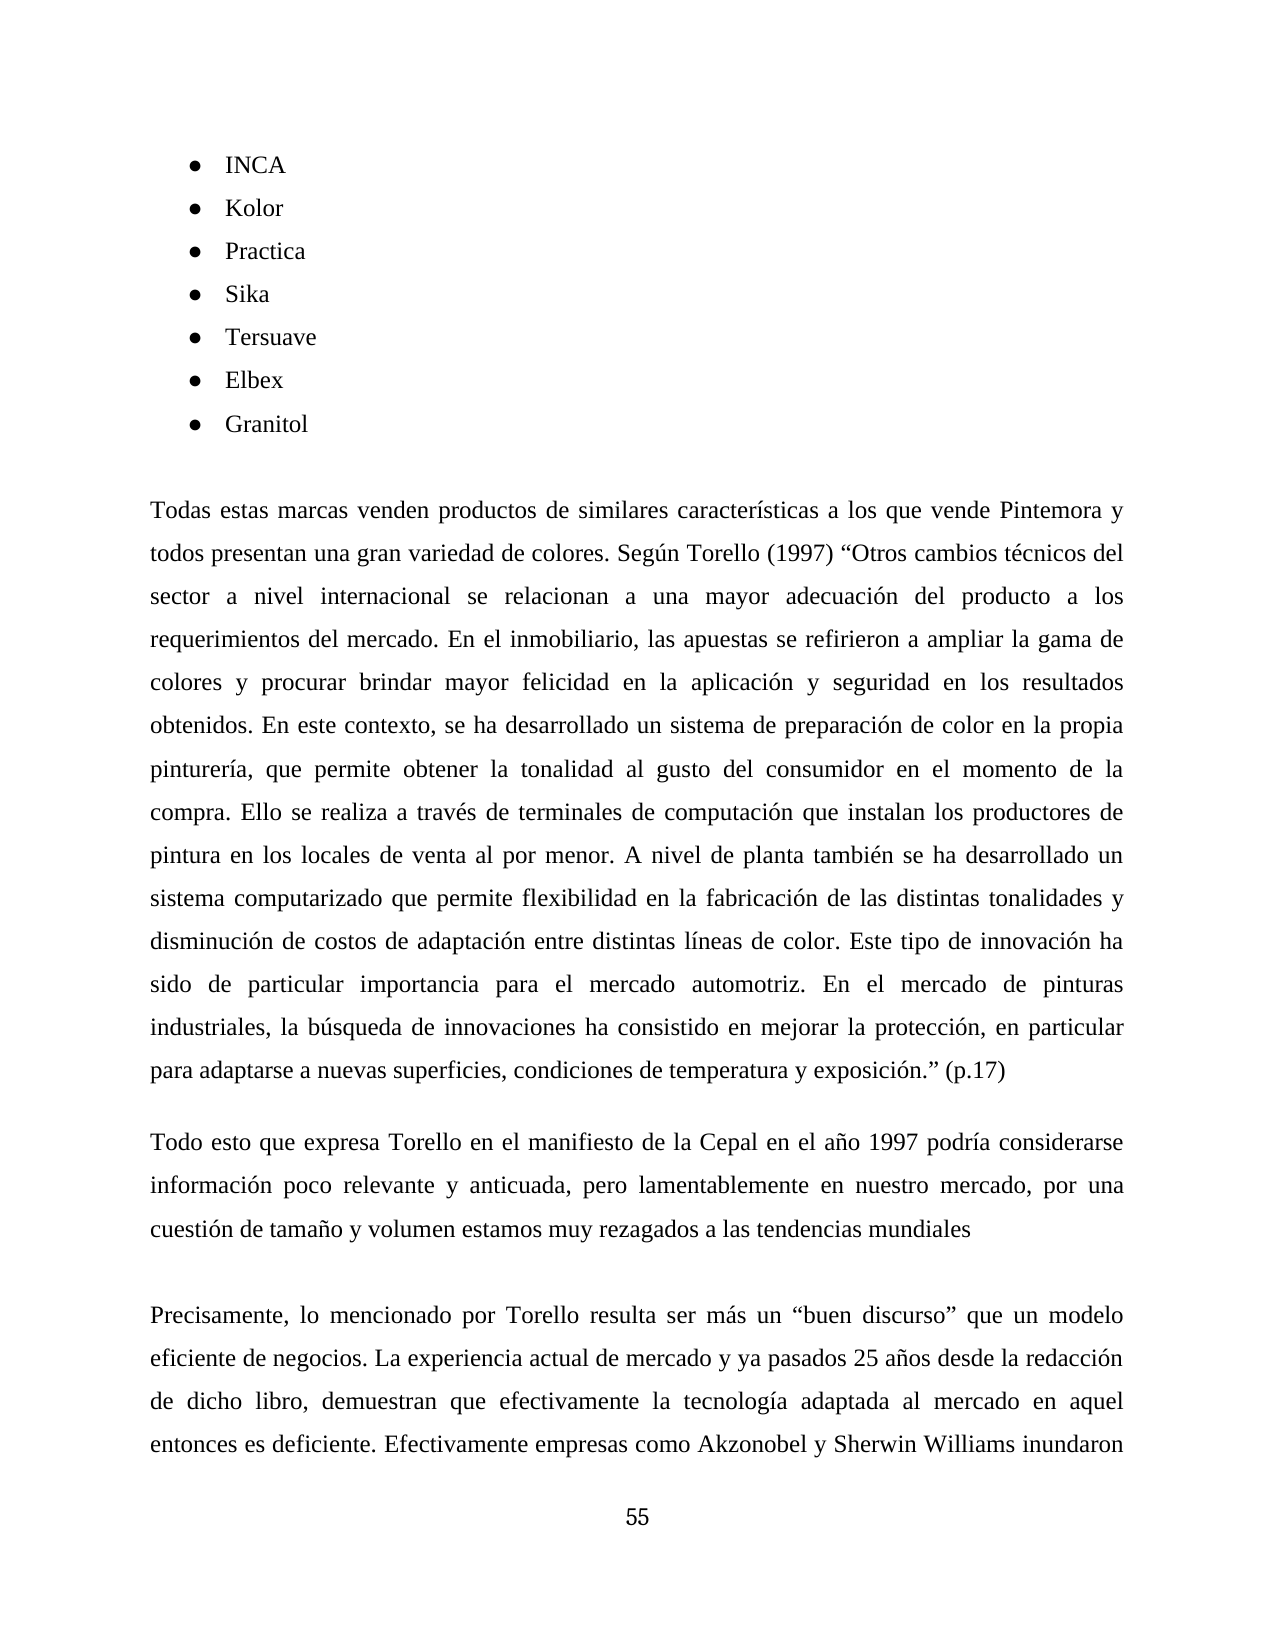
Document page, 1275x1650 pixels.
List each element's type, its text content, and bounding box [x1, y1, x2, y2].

list Practica [187, 236, 1125, 265]
list Elbex [187, 366, 1125, 394]
list Granitol [187, 409, 1125, 437]
list Kolor [187, 193, 1125, 222]
text Todo esto que expresa Torello en el manifiesto de la Cepal en el año 1997 podría considerarse información poco relevante y anticuada, pero lamentablemente en nuestro mercado, por una cuestión de tamaño y volumen estamos muy rezagados a las tendencias mundiales [150, 1127, 1125, 1242]
list INCA [187, 150, 1125, 179]
list Tersuave [187, 322, 1125, 351]
text Todas estas marcas venden productos de similares características a los que vende Pintemora y todos presentan una gran variedad de colores. Según Torello (1997) “Otros cambios técnicos del sector a nivel internacional se relacionan a una mayor adecuación del producto a los requerimientos del mercado. En el inmobiliario, las apuestas se refirieron a ampliar la gama de colores y procurar brindar mayor felicidad en la aplicación y seguridad en los resultados obtenidos. En este contexto, se ha desarrollado un sistema de preparación de color en la propia pinturería, que permite obtener la tonalidad al gusto del consumidor en el momento de la compra. Ello se realiza a través de terminales de computación que instalan los productores de pintura en los locales de venta al por menor. A nivel de planta también se ha desarrollado un sistema computarizado que permite flexibilidad en la fabricación de las distintas tonalidades y disminución de costos de adaptación entre distintas líneas de color. Este tipo de innovación ha sido de particular importancia para el mercado automotriz. En el mercado de pinturas industriales, la búsqueda de innovaciones ha consistido en mejorar la protección, en particular para adaptarse a nuevas superficies, condiciones de temperatura y exposición.” (p.17) [150, 495, 1125, 1084]
list Sika [187, 279, 1125, 308]
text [150, 1300, 1125, 1458]
